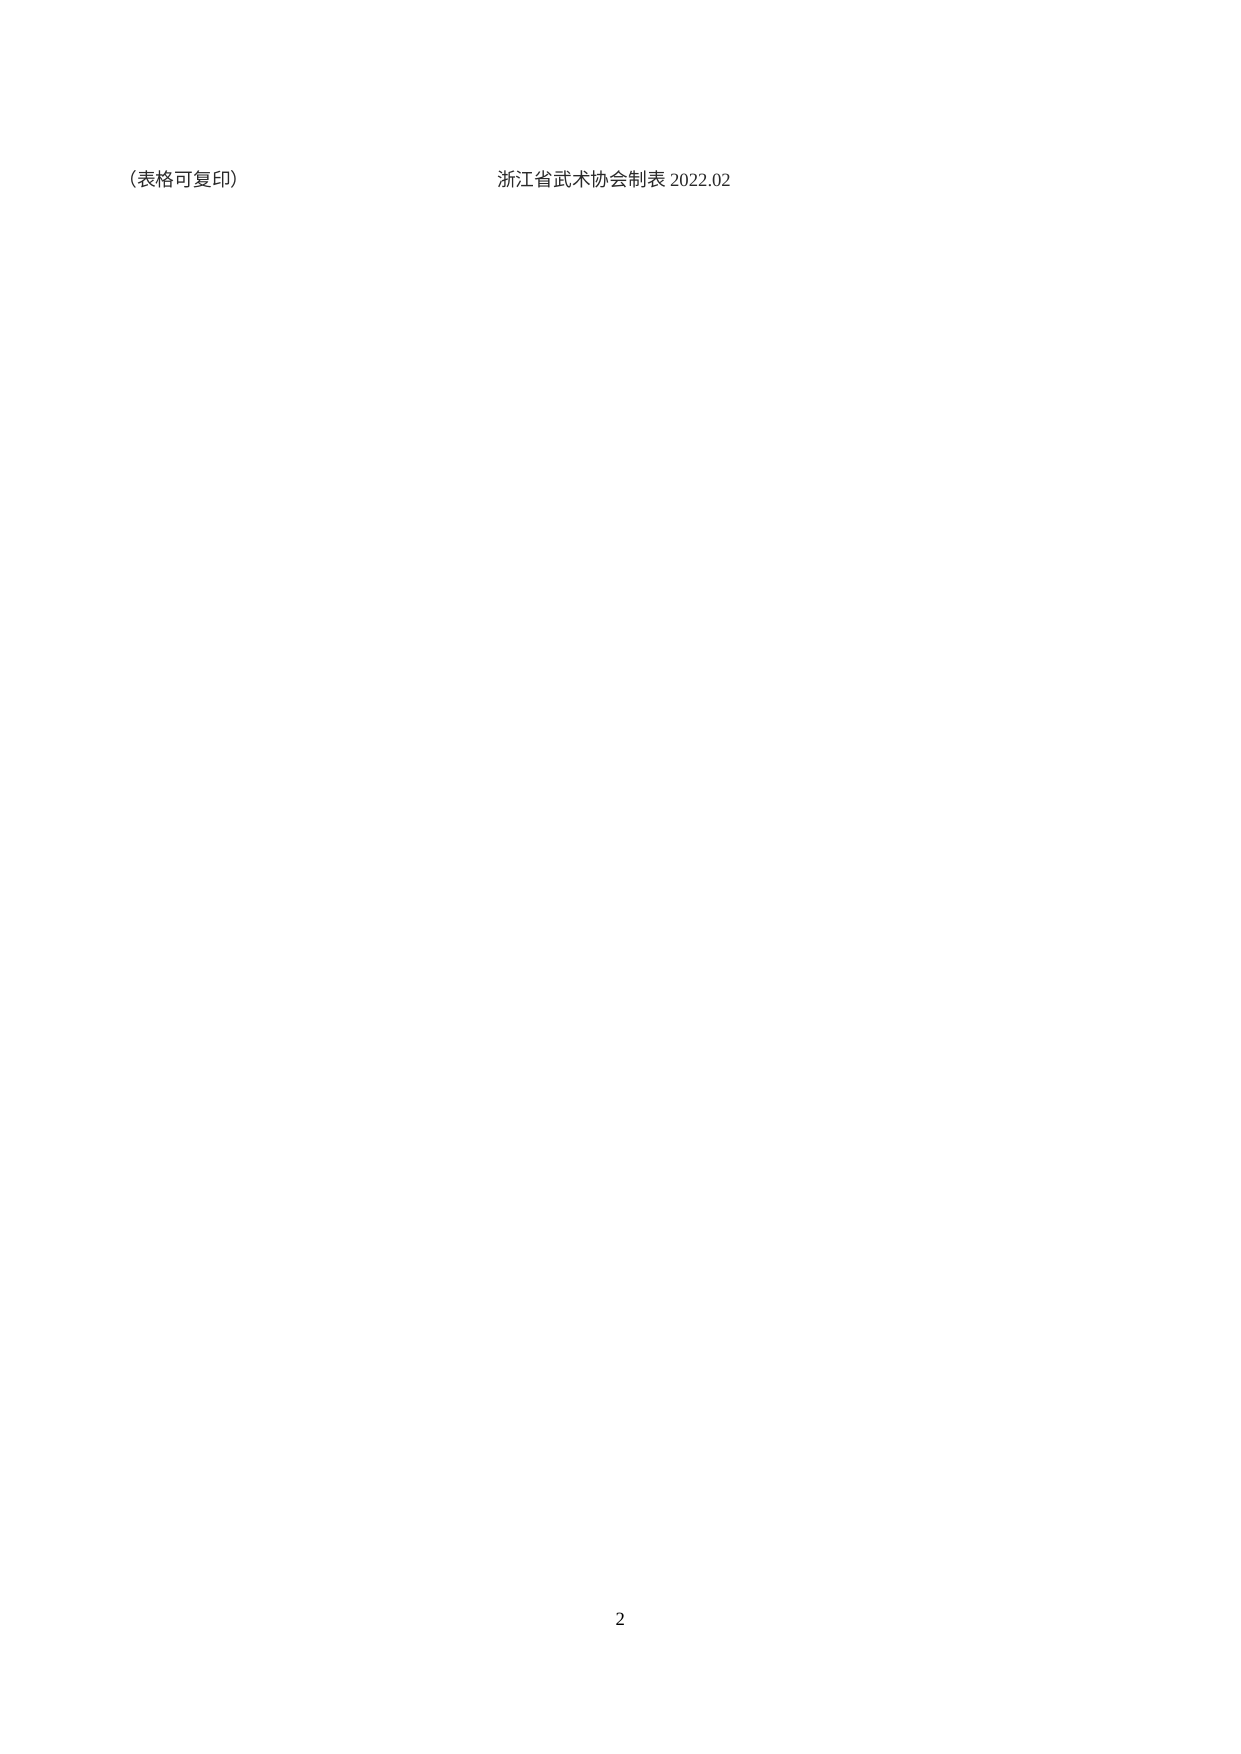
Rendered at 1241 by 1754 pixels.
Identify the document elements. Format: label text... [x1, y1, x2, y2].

text （表格可复印） 浙江省武术协会制表2022.02 [118, 162, 1122, 195]
